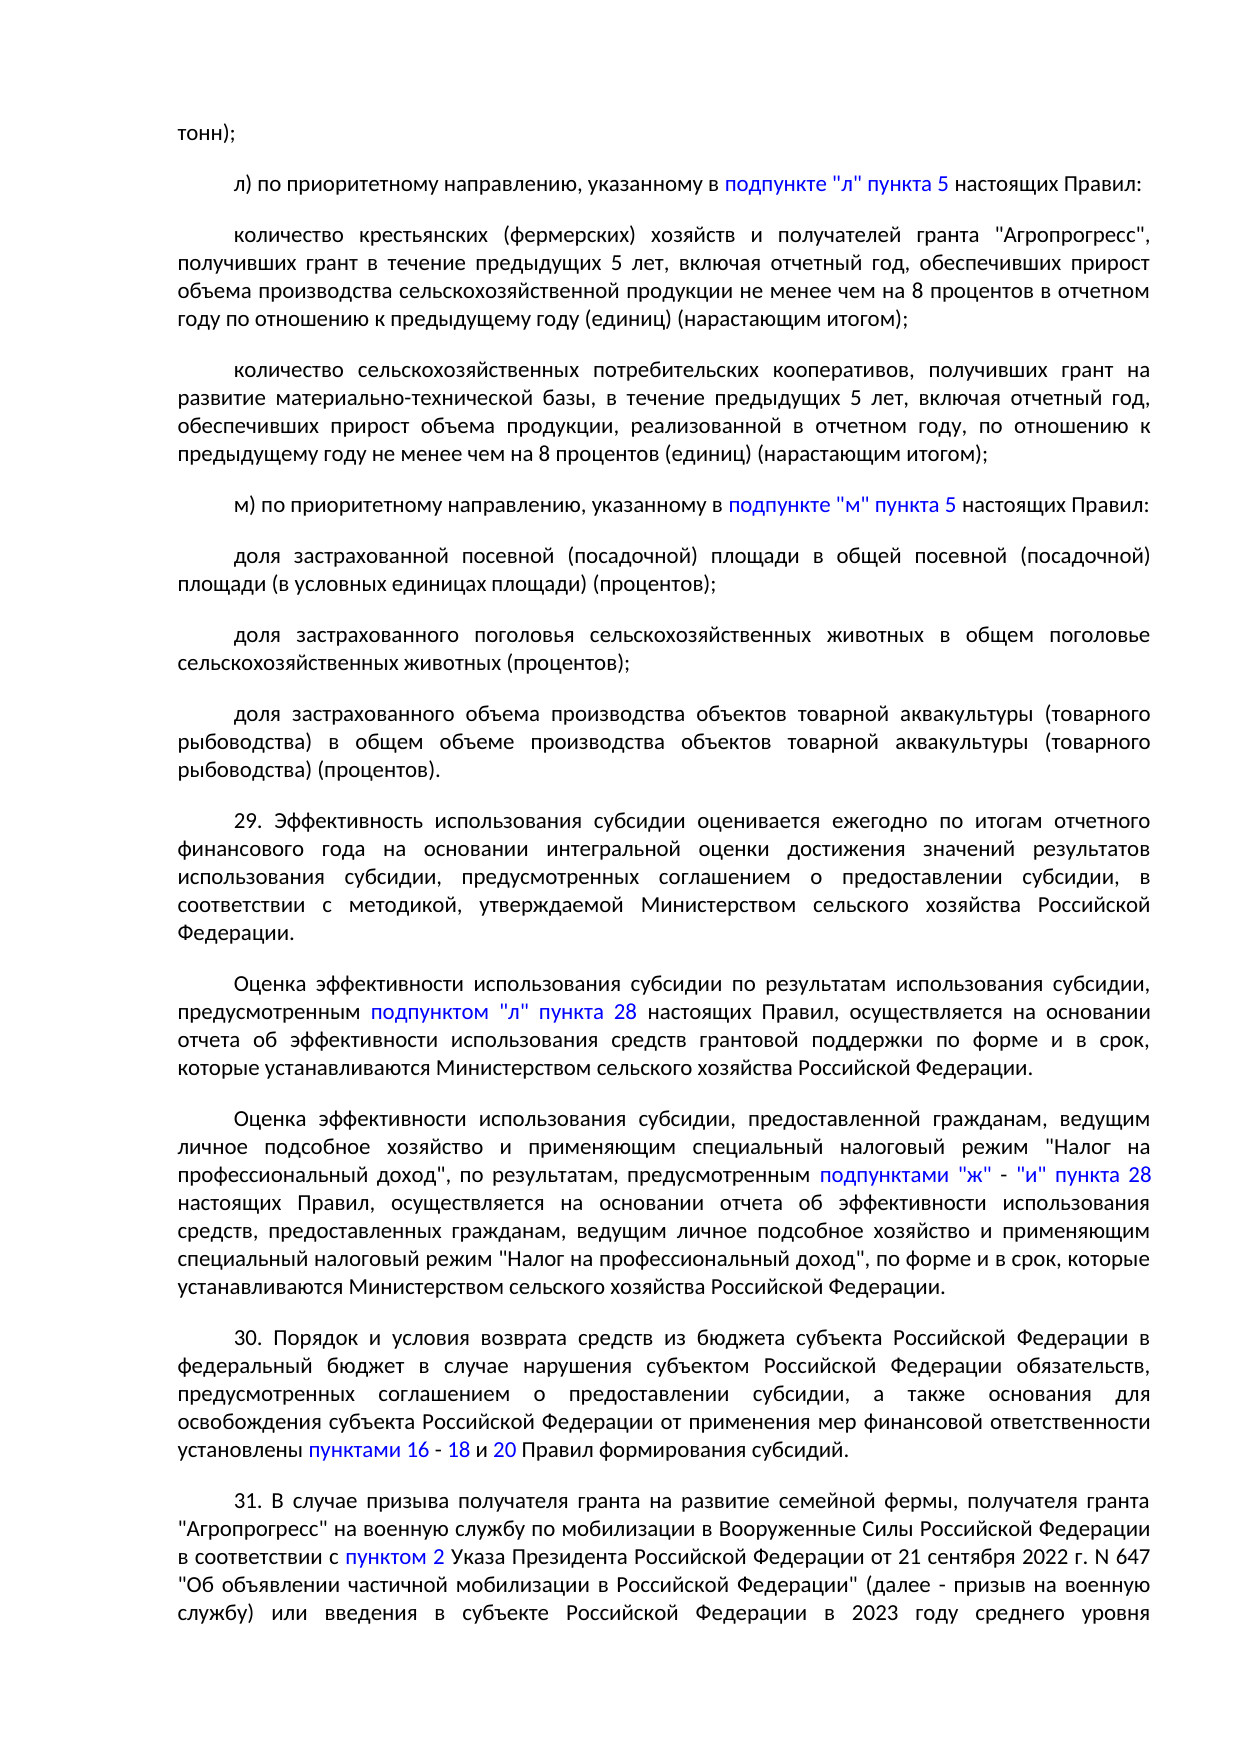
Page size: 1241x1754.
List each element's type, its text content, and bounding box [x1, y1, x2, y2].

text Оценка эффективности использования субсидии, предоставленной гражданам, ведущим личное подсобное хозяйство и применяющим специальный налоговый режим "Налог на профессиональный доход", по результатам, предусмотренным подпунктами "ж" - "и" пункта 28 настоящих Правил, осуществляется на основании отчета об эффективности использования средств, предоставленных гражданам, ведущим личное подсобное хозяйство и применяющим специальный налоговый режим "Налог на профессиональный доход", по форме и в срок, которые устанавливаются Министерством сельского хозяйства Российской Федерации. [177, 1104, 1152, 1300]
text доля застрахованного объема производства объектов товарной аквакультуры (товарного рыбоводства) в общем объеме производства объектов товарной аквакультуры (товарного рыбоводства) (процентов). [177, 699, 1152, 783]
text доля застрахованного поголовья сельскохозяйственных животных в общем поголовье сельскохозяйственных животных (процентов); [177, 620, 1152, 676]
text м) по приоритетному направлению, указанному в подпункте "м" пункта 5 настоящих Правил: [177, 490, 1152, 518]
text количество крестьянских (фермерских) хозяйств и получателей гранта "Агропрогресс", получивших грант в течение предыдущих 5 лет, включая отчетный год, обеспечивших прирост объема производства сельскохозяйственной продукции не менее чем на 8 процентов в отчетном году по отношению к предыдущему году (единиц) (нарастающим итогом); [177, 220, 1152, 332]
text 30. Порядок и условия возврата средств из бюджета субъекта Российской Федерации в федеральный бюджет в случае нарушения субъектом Российской Федерации обязательств, предусмотренных соглашением о предоставлении субсидии, а также основания для освобождения субъекта Российской Федерации от применения мер финансовой ответственности установлены пунктами 16 - 18 и 20 Правил формирования субсидий. [177, 1323, 1152, 1463]
text л) по приоритетному направлению, указанному в подпункте "л" пункта 5 настоящих Правил: [177, 169, 1152, 197]
text доля застрахованной посевной (посадочной) площади в общей посевной (посадочной) площади (в условных единицах площади) (процентов); [177, 541, 1152, 597]
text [177, 118, 1152, 146]
text количество сельскохозяйственных потребительских кооперативов, получивших грант на развитие материально-технической базы, в течение предыдущих 5 лет, включая отчетный год, обеспечивших прирост объема продукции, реализованной в отчетном году, по отношению к предыдущему году не менее чем на 8 процентов (единиц) (нарастающим итогом); [177, 355, 1152, 467]
text 29. Эффективность использования субсидии оценивается ежегодно по итогам отчетного финансового года на основании интегральной оценки достижения значений результатов использования субсидии, предусмотренных соглашением о предоставлении субсидии, в соответствии с методикой, утверждаемой Министерством сельского хозяйства Российской Федерации. [177, 806, 1152, 946]
text Оценка эффективности использования субсидии по результатам использования субсидии, предусмотренным подпунктом "л" пункта 28 настоящих Правил, осуществляется на основании отчета об эффективности использования средств грантовой поддержки по форме и в срок, которые устанавливаются Министерством сельского хозяйства Российской Федерации. [177, 969, 1152, 1081]
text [177, 1486, 1152, 1626]
